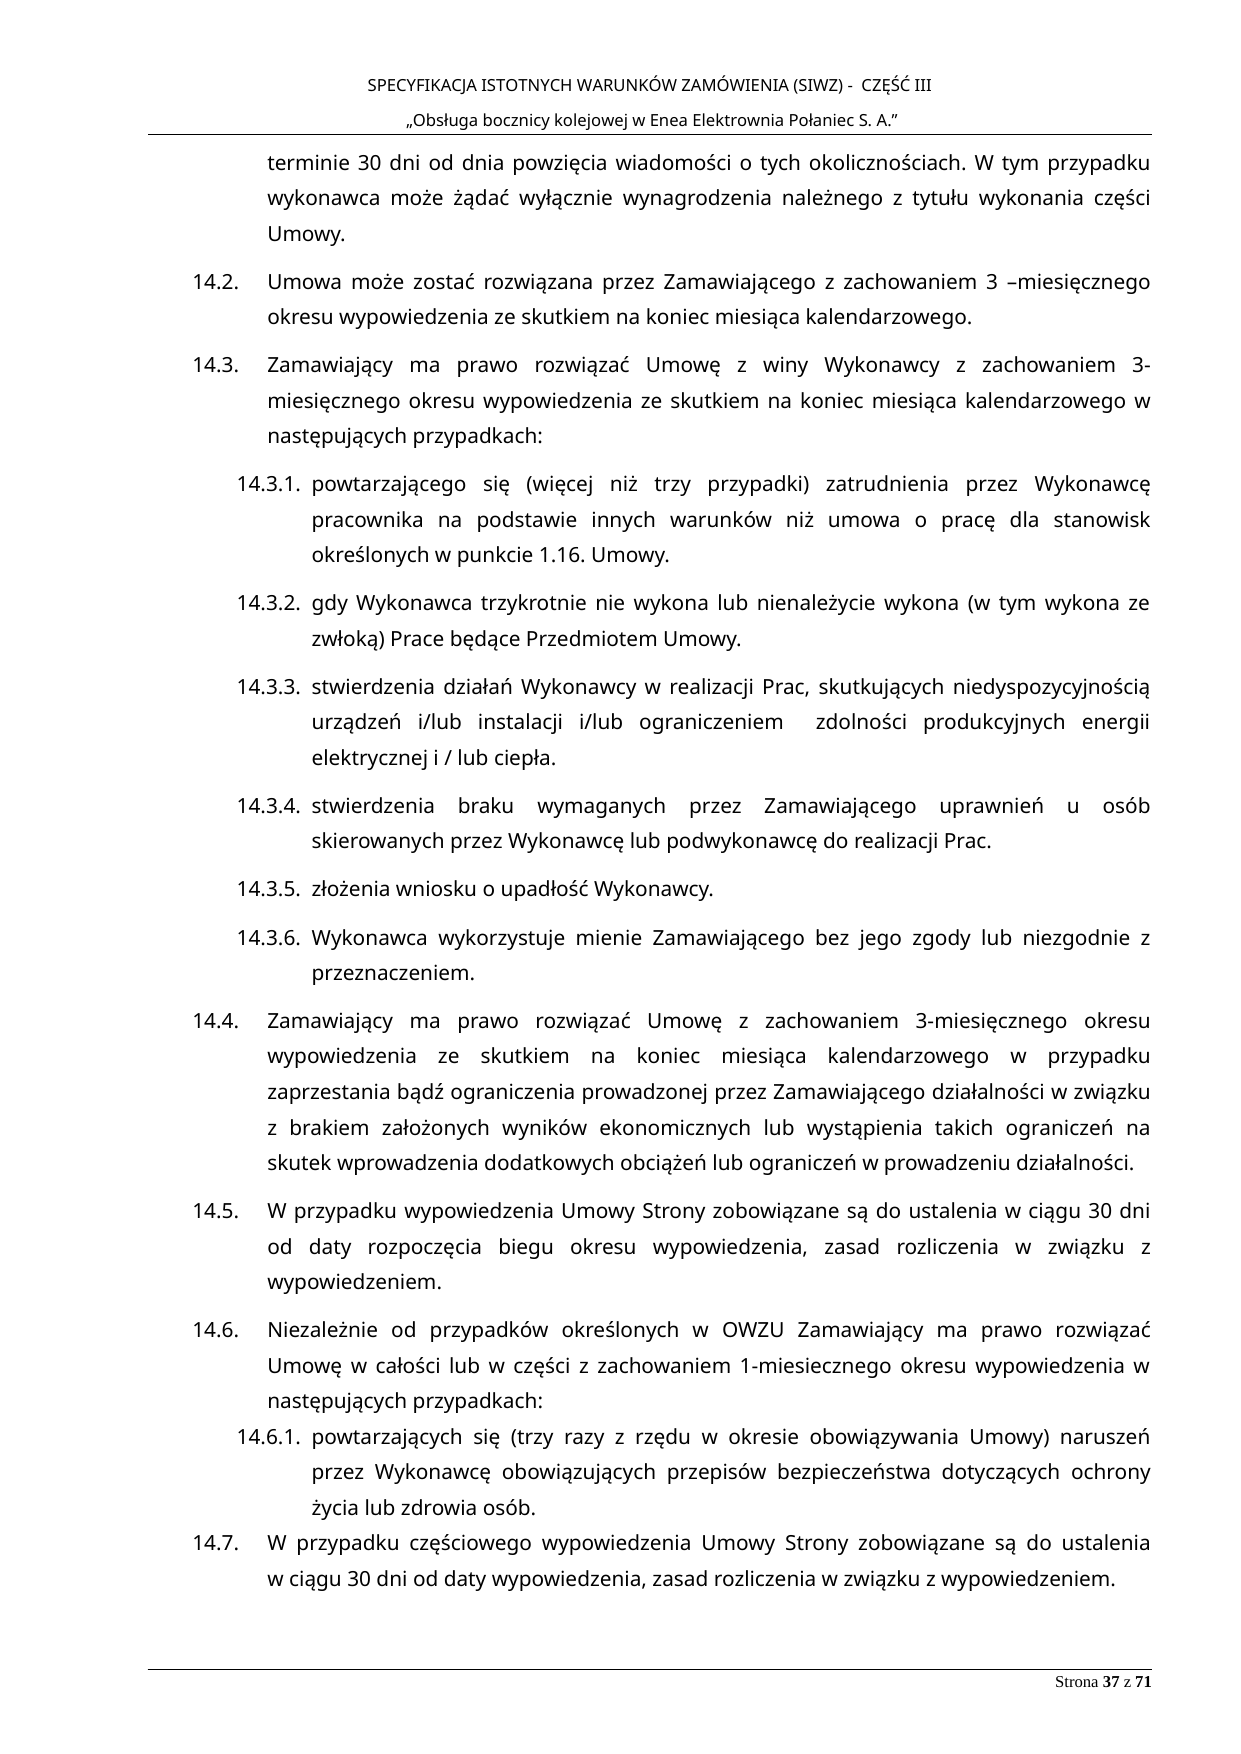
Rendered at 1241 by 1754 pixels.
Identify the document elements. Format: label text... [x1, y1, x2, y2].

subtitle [192, 148, 1152, 247]
subtitle gdy Wykonawca trzykrotnie nie wykona lub nienależycie wykona (w tym wykona ze zwłoką) Prace będące Przedmiotem Umowy. [236, 588, 1152, 652]
subtitle Niezależnie od przypadków określonych w OWZU Zamawiający ma prawo rozwiązać Umowę w całości lub w części z zachowaniem 1-miesiecznego okresu wypowiedzenia w następujących przypadkach: [192, 1315, 1152, 1415]
subtitle Wykonawca wykorzystuje mienie Zamawiającego bez jego zgody lub niezgodnie z przeznaczeniem. [236, 923, 1152, 987]
subtitle stwierdzenia braku wymaganych przez Zamawiającego uprawnień u osób skierowanych przez Wykonawcę lub podwykonawcę do realizacji Prac. [236, 791, 1152, 855]
subtitle W przypadku wypowiedzenia Umowy Strony zobowiązane są do ustalenia w ciągu 30 dni od daty rozpoczęcia biegu okresu wypowiedzenia, zasad rozliczenia w związku z wypowiedzeniem. [192, 1196, 1152, 1296]
subtitle W przypadku częściowego wypowiedzenia Umowy Strony zobowiązane są do ustalenia w ciągu 30 dni od daty wypowiedzenia, zasad rozliczenia w związku z wypowiedzeniem. [192, 1528, 1152, 1592]
subtitle Zamawiający ma prawo rozwiązać Umowę z zachowaniem 3-miesięcznego okresu wypowiedzenia ze skutkiem na koniec miesiąca kalendarzowego w przypadku zaprzestania bądź ograniczenia prowadzonej przez Zamawiającego działalności w związku z brakiem założonych wyników ekonomicznych lub wystąpienia takich ograniczeń na skutek wprowadzenia dodatkowych obciążeń lub ograniczeń w prowadzeniu działalności. [192, 1006, 1152, 1177]
subtitle powtarzającego się (więcej niż trzy przypadki) zatrudnienia przez Wykonawcę pracownika na podstawie innych warunków niż umowa o pracę dla stanowisk określonych w punkcie 1.16. Umowy. [236, 469, 1152, 569]
subtitle stwierdzenia działań Wykonawcy w realizacji Prac, skutkujących niedyspozycyjnością urządzeń i/lub instalacji i/lub ograniczeniem zdolności produkcyjnych energii elektrycznej i / lub ciepła. [236, 672, 1152, 771]
subtitle powtarzających się (trzy razy z rzędu w okresie obowiązywania Umowy) naruszeń przez Wykonawcę obowiązujących przepisów bezpieczeństwa dotyczących ochrony życia lub zdrowia osób. [236, 1422, 1152, 1521]
subtitle złożenia wniosku o upadłość Wykonawcy. [236, 874, 1152, 903]
subtitle Zamawiający ma prawo rozwiązać Umowę z winy Wykonawcy z zachowaniem 3-miesięcznego okresu wypowiedzenia ze skutkiem na koniec miesiąca kalendarzowego w następujących przypadkach: [192, 350, 1152, 450]
subtitle Umowa może zostać rozwiązana przez Zamawiającego z zachowaniem 3 –miesięcznego okresu wypowiedzenia ze skutkiem na koniec miesiąca kalendarzowego. [192, 267, 1152, 331]
